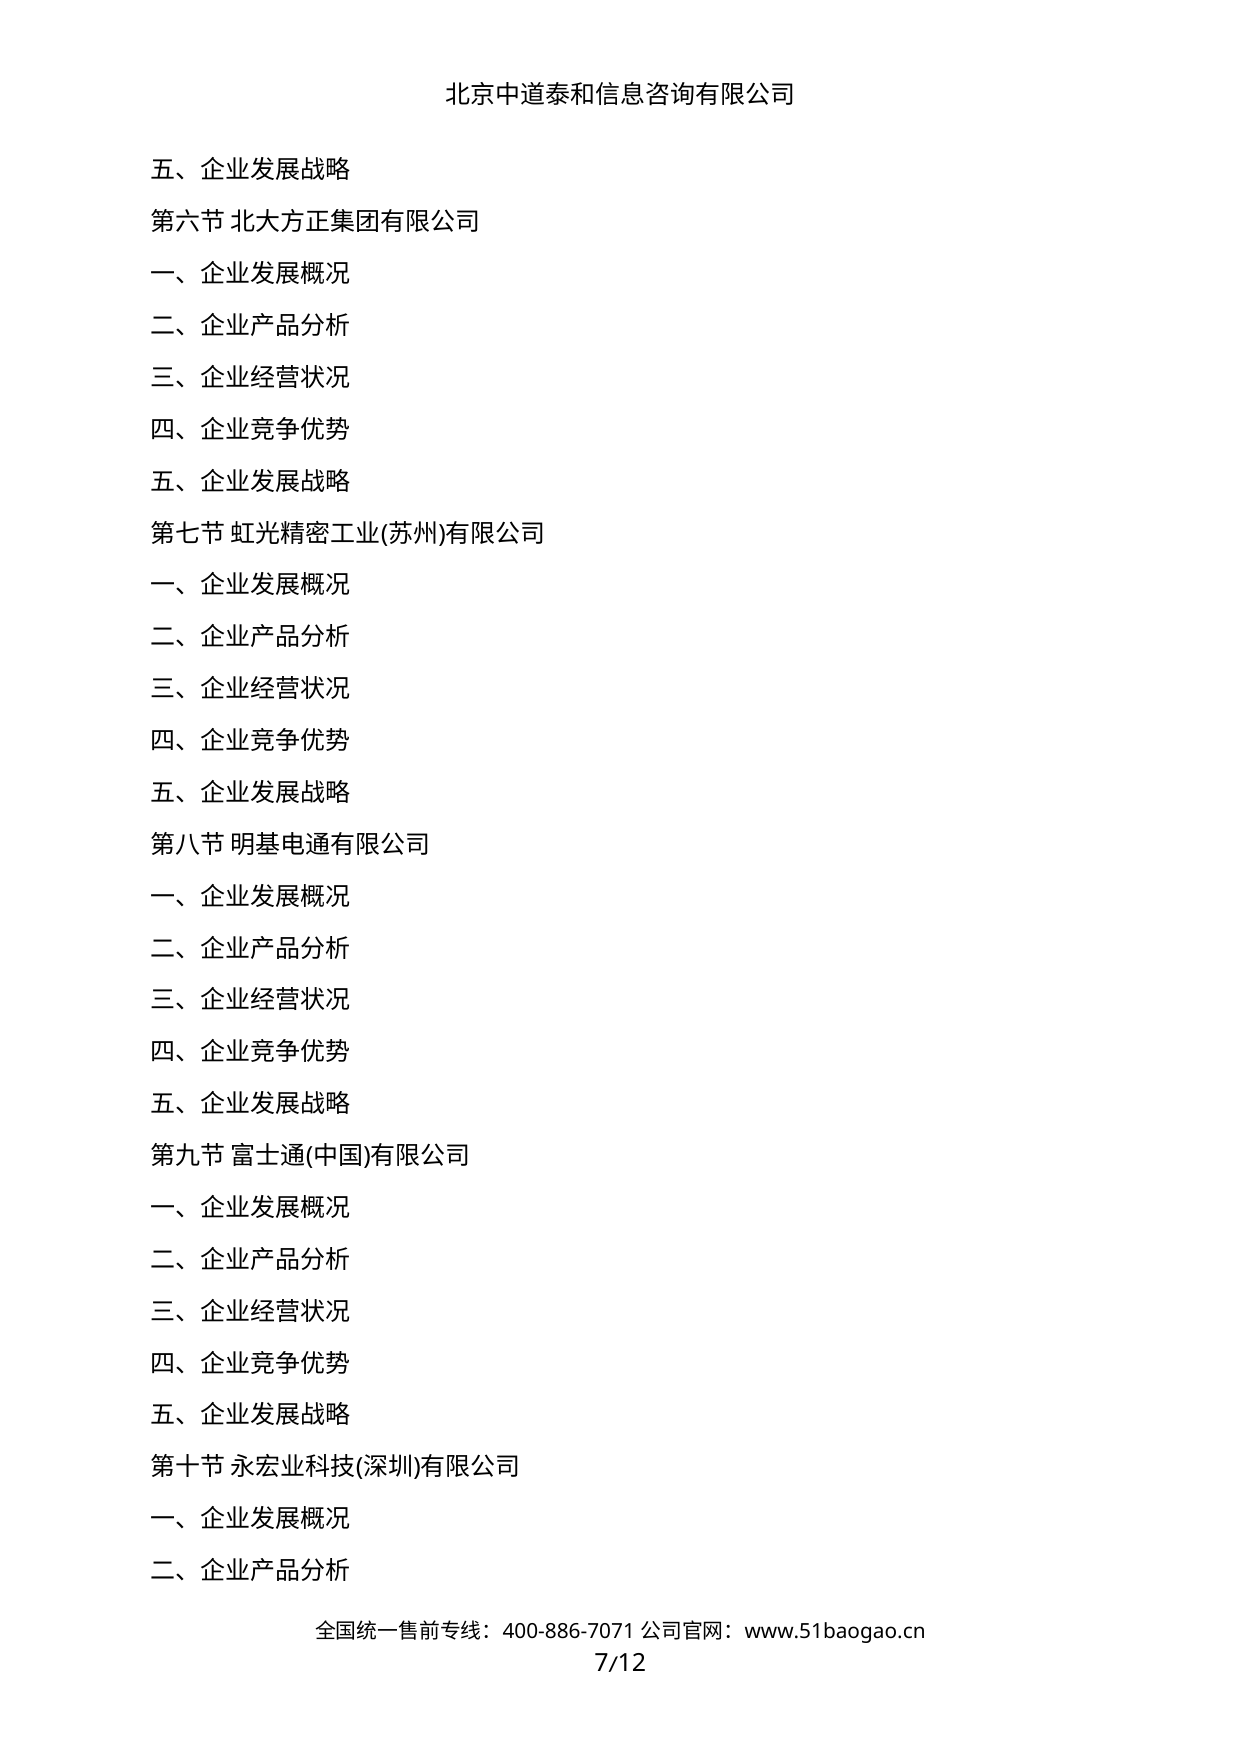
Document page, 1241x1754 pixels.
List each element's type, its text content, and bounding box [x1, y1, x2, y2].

text 一、企业发展概况 [150, 565, 1090, 601]
text 一、企业发展概况 [150, 1499, 1090, 1535]
text 四、企业竞争优势 [150, 1032, 1090, 1068]
text 五、企业发展战略 [150, 150, 1090, 186]
text 第九节 富士通(中国)有限公司 [150, 1136, 1090, 1172]
text 二、企业产品分析 [150, 928, 1090, 964]
text 一、企业发展概况 [150, 254, 1090, 290]
text 三、企业经营状况 [150, 980, 1090, 1016]
text 四、企业竞争优势 [150, 1343, 1090, 1379]
text 三、企业经营状况 [150, 357, 1090, 394]
text 第十节 永宏业科技(深圳)有限公司 [150, 1447, 1090, 1483]
text 四、企业竞争优势 [150, 721, 1090, 757]
text 五、企业发展战略 [150, 1084, 1090, 1120]
text 二、企业产品分析 [150, 1239, 1090, 1276]
text 第七节 虹光精密工业(苏州)有限公司 [150, 513, 1090, 549]
text 一、企业发展概况 [150, 1187, 1090, 1224]
text 五、企业发展战略 [150, 772, 1090, 809]
text 二、企业产品分析 [150, 306, 1090, 342]
text 第六节 北大方正集团有限公司 [150, 202, 1090, 238]
text 五、企业发展战略 [150, 461, 1090, 497]
text 二、企业产品分析 [150, 1551, 1090, 1587]
text 四、企业竞争优势 [150, 409, 1090, 446]
text 第八节 明基电通有限公司 [150, 824, 1090, 861]
text 五、企业发展战略 [150, 1395, 1090, 1431]
text 一、企业发展概况 [150, 876, 1090, 912]
text 三、企业经营状况 [150, 1291, 1090, 1327]
text 三、企业经营状况 [150, 669, 1090, 705]
text 二、企业产品分析 [150, 617, 1090, 653]
